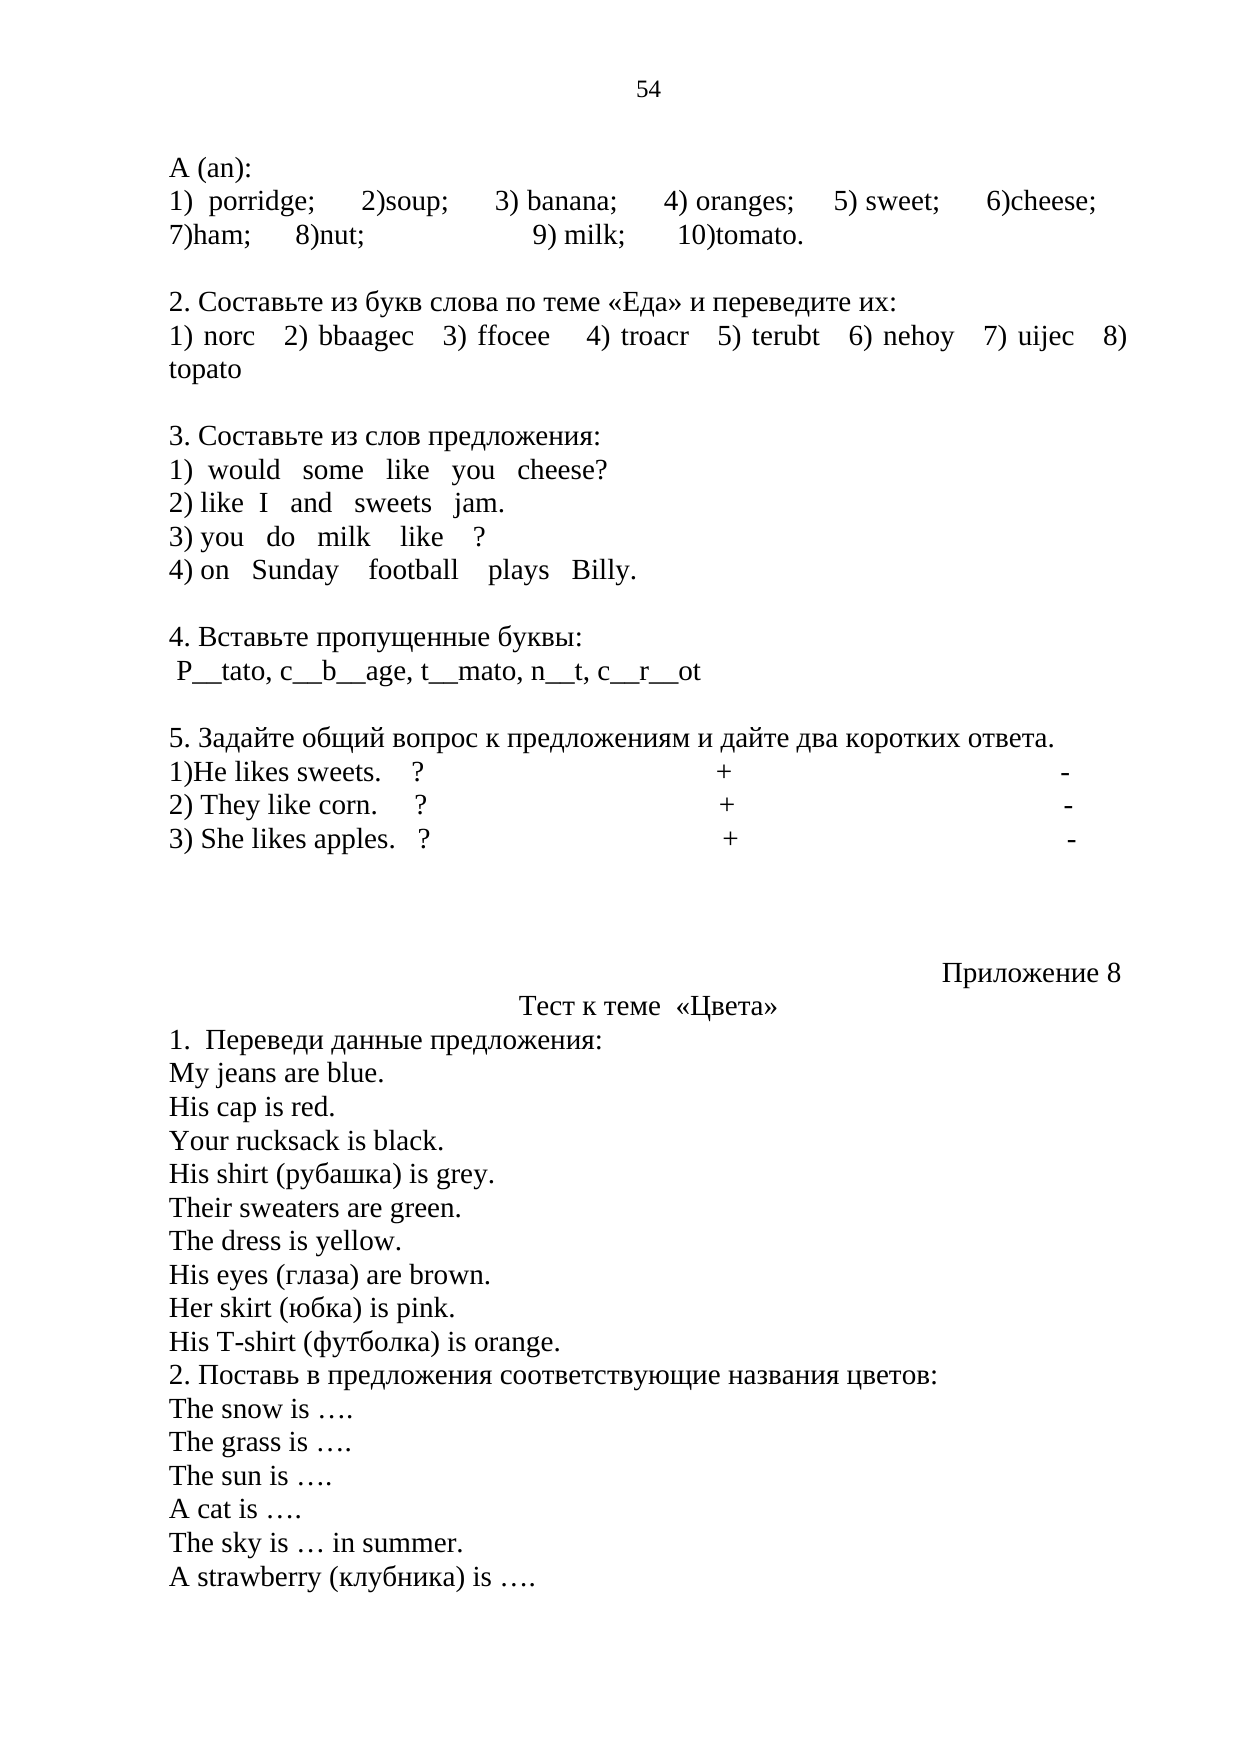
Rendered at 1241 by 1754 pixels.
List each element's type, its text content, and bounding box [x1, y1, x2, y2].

text A strawberry (клубника) is …. [169, 1559, 1128, 1592]
text 2) like I and sweets jam. [169, 485, 1128, 519]
text 3. Составьте из слов предложения: [169, 418, 1128, 452]
text Her skirt (юбка) is pink. [169, 1290, 1128, 1324]
text P__tato, c__b__age, t__mato, n__t, c__r__ot [169, 653, 1128, 687]
text 3) you do milk like ? [169, 519, 1128, 552]
text A cat is …. [169, 1492, 1128, 1525]
text The sun is …. [169, 1458, 1128, 1492]
text The grass is …. [169, 1424, 1128, 1458]
text 1) porridge; 2)soup; 3) banana; 4) oranges; 5) sweet; 6)cheese; 7)ham; 8)nut; 9) milk; 10)tomato. [169, 183, 1128, 251]
text Тест к теме «Цвета» [169, 988, 1128, 1022]
text 5. Задайте общий вопрос к предложениям и дайте два коротких ответа. [169, 720, 1128, 754]
text Приложение 8 [169, 955, 1128, 988]
text The snow is …. [169, 1391, 1128, 1424]
text 4) on Sunday football plays Billy. [169, 552, 1128, 586]
text Their sweaters are green. [169, 1190, 1128, 1223]
text А (an): [169, 150, 1128, 183]
text 1. Переведи данные предложения: [169, 1022, 1128, 1056]
text His T-shirt (футболка) is orange. [169, 1324, 1128, 1357]
text My jeans are blue. [169, 1056, 1128, 1089]
text 2) They like corn. ? + - [169, 787, 1128, 821]
text 2. Составьте из букв слова по теме «Еда» и переведите их: [169, 284, 1128, 318]
text 1) would some like you cheese? [169, 452, 1128, 485]
text 4. Вставьте пропущенные буквы: [169, 619, 1128, 653]
text The sky is … in summer. [169, 1525, 1128, 1559]
text Your rucksack is black. [169, 1123, 1128, 1156]
text 3) She likes apples. ? + - [169, 821, 1128, 854]
text His eyes (глаза) are brown. [169, 1257, 1128, 1290]
text His shirt (рубашка) is grey. [169, 1156, 1128, 1190]
text 2. Поставь в предложения соответствующие названия цветов: [169, 1357, 1128, 1391]
text His cap is red. [169, 1089, 1128, 1123]
text 1) norc 2) bbaagec 3) ffocee 4) troacr 5) terubt 6) nehoy 7) uijec 8) topato [169, 318, 1128, 385]
text The dress is yellow. [169, 1223, 1128, 1257]
text 1)He likes sweets. ? + - [169, 754, 1128, 787]
